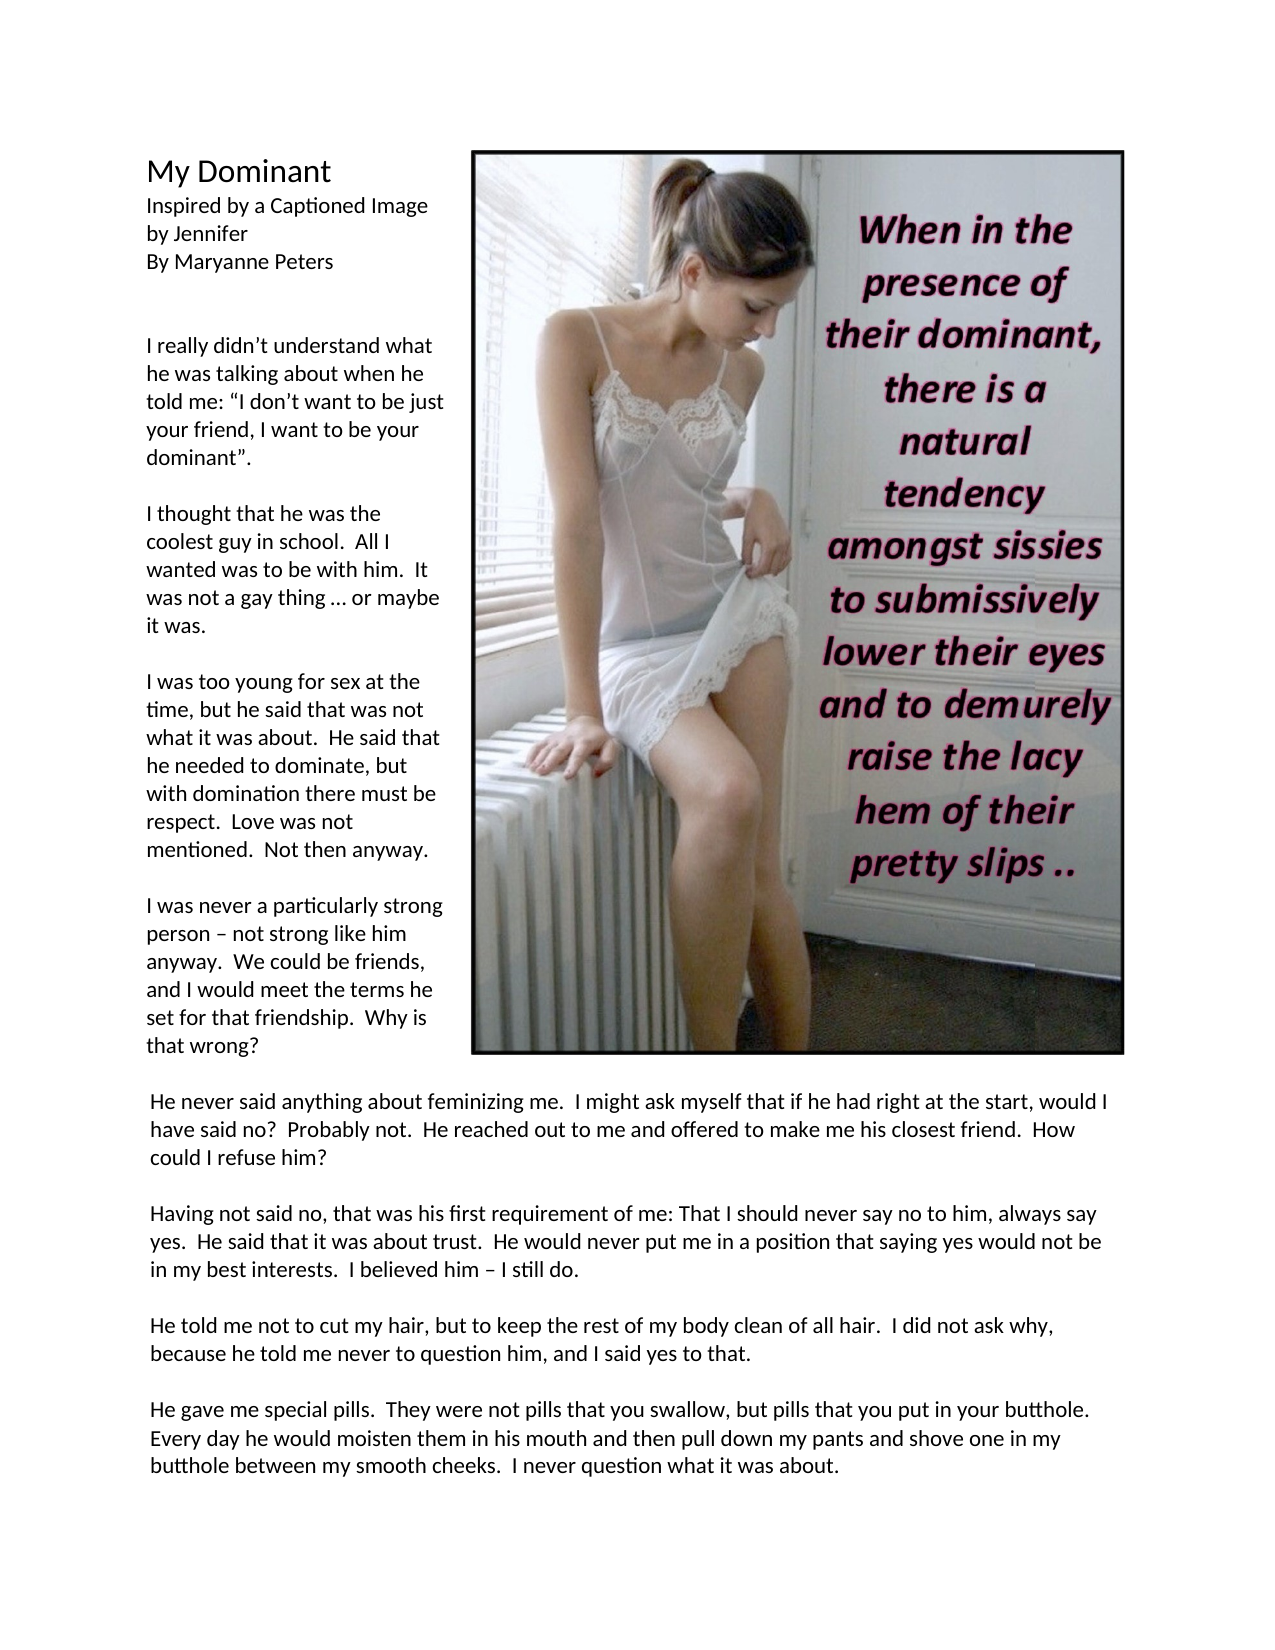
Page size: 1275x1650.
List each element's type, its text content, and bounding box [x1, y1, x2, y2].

picture [470, 150, 1125, 1055]
text He never said anything about feminizing me. I might ask myself that if he had right at the start, would I have said no? Probably not. He reached out to me and offered to make me his closest friend. How could I refuse him? [150, 1087, 1125, 1171]
text He gave me special pills. They were not pills that you swallow, but pills that you put in your butthole. Every day he would moisten them in his mouth and then pull down my pants and shove one in my butthole between my smooth cheeks. I never question what it was about. [150, 1396, 1125, 1480]
text He told me not to cut my hair, but to keep the rest of my body clean of all hair. I did not ask why, because he told me never to question him, and I said yes to that. [150, 1312, 1125, 1368]
text Having not said no, that was his first requirement of me: That I should never say no to him, always say yes. He said that it was about trust. He would never put me in a position that saying yes would not be in my best interests. I believed him – I still do. [150, 1199, 1125, 1283]
table_header My Dominant Inspired by a Captioned Image by Jennifer By Maryanne Peters I really didn’t understand what he was talking about when he told me: “I don’t want to be just your friend, I want to be your dominant”. I thought that he was the coolest guy in school. All I wanted was to be with him. It was not a gay thing … or maybe it was. I was too young for sex at the time, but he said that was not what it was about. He said that he needed to dominate, but with domination there must be respect. Love was not mentioned. Not then anyway. I was never a particularly strong person – not strong like him anyway. We could be friends, and I would meet the terms he set for that friendship. Why is that wrong? [135, 150, 459, 1059]
table_header [460, 150, 1139, 1059]
